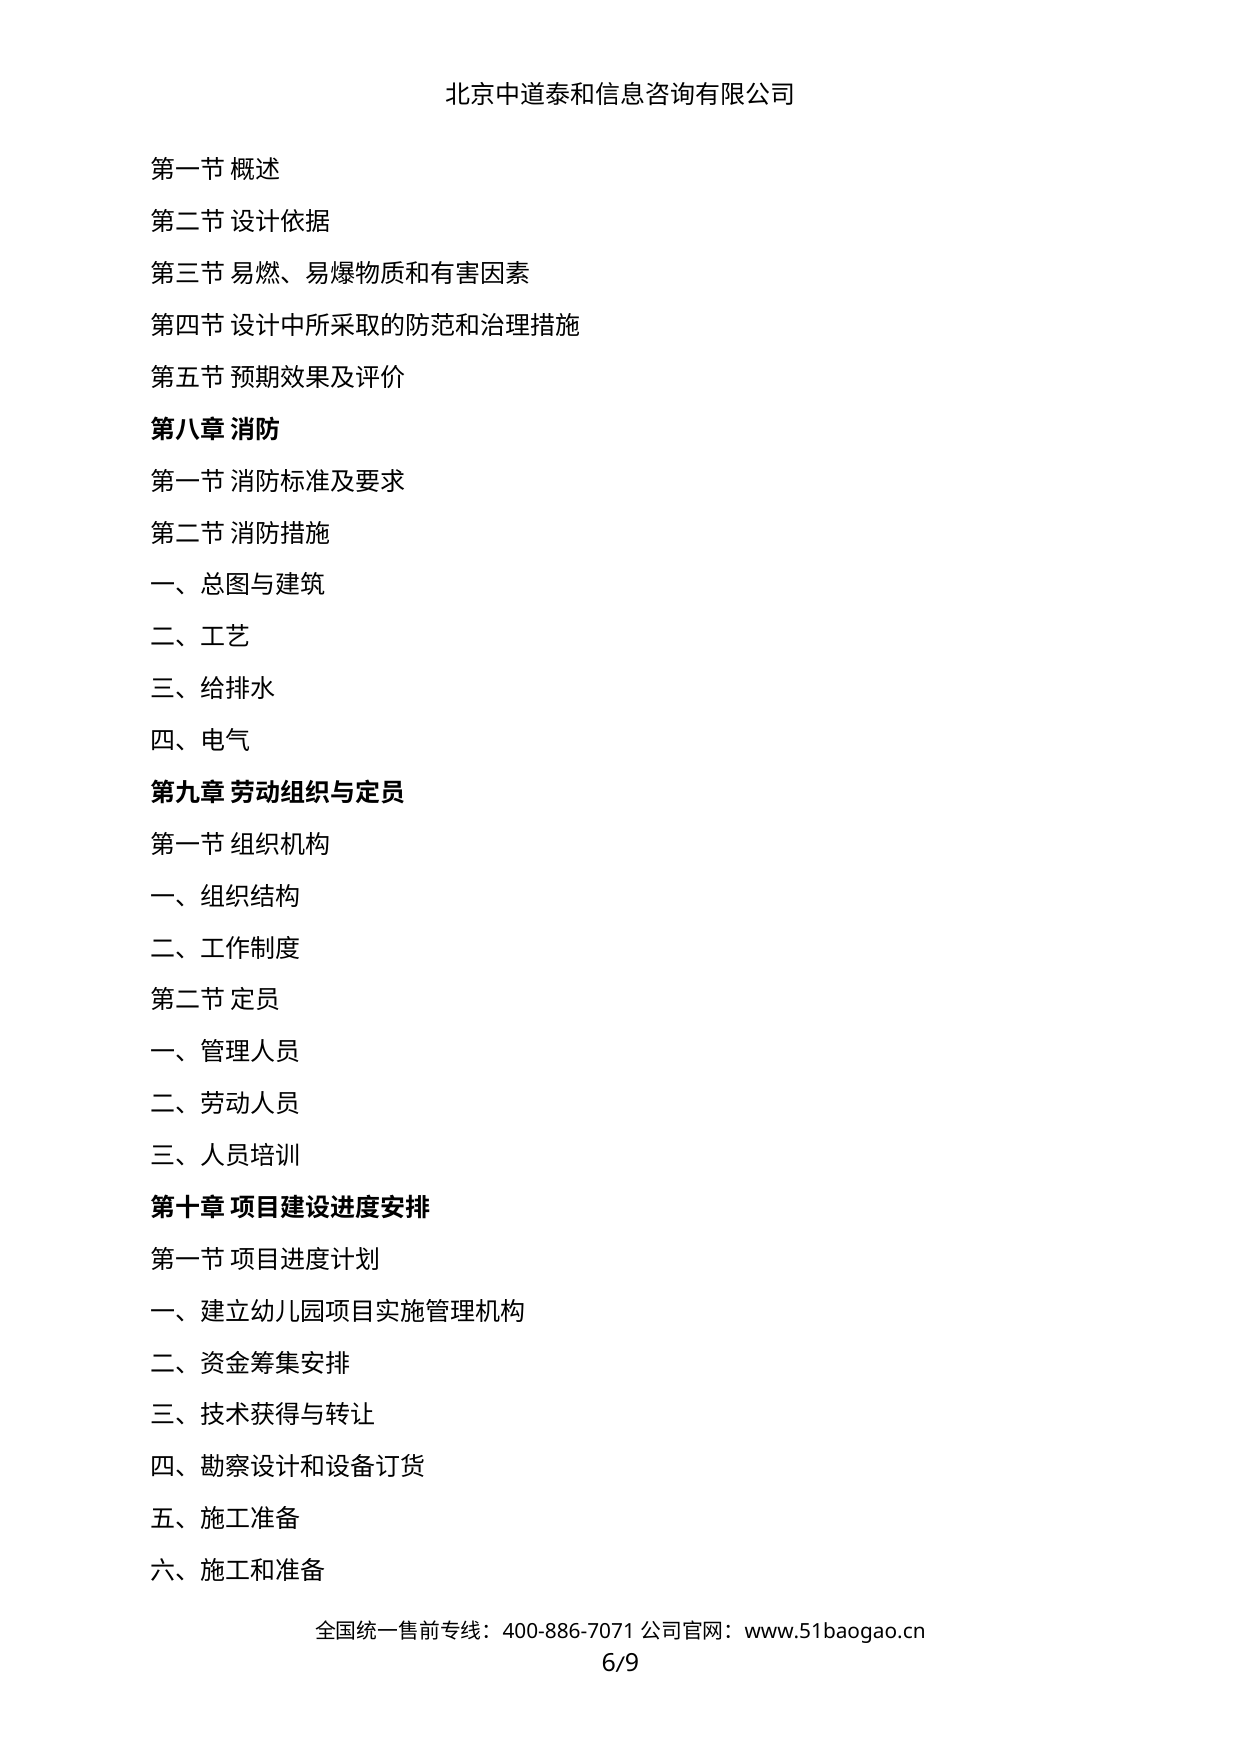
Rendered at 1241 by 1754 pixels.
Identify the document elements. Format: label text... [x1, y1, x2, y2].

text 二、工作制度 [150, 928, 1090, 964]
text 四、电气 [150, 721, 1090, 757]
text 四、勘察设计和设备订货 [150, 1447, 1090, 1483]
text 第一节 消防标准及要求 [150, 461, 1090, 497]
text 二、劳动人员 [150, 1084, 1090, 1120]
text 六、施工和准备 [150, 1551, 1090, 1587]
text 第三节 易燃、易爆物质和有害因素 [150, 254, 1090, 290]
text 一、管理人员 [150, 1032, 1090, 1068]
text 第九章 劳动组织与定员 [150, 772, 1090, 809]
text 三、给排水 [150, 669, 1090, 705]
text 第一节 概述 [150, 150, 1090, 186]
text 第四节 设计中所采取的防范和治理措施 [150, 306, 1090, 342]
text 第一节 项目进度计划 [150, 1239, 1090, 1276]
text 一、建立幼儿园项目实施管理机构 [150, 1291, 1090, 1327]
text 二、工艺 [150, 617, 1090, 653]
text 二、资金筹集安排 [150, 1343, 1090, 1379]
text 第二节 定员 [150, 980, 1090, 1016]
text 三、人员培训 [150, 1136, 1090, 1172]
text 第二节 消防措施 [150, 513, 1090, 549]
text 一、总图与建筑 [150, 565, 1090, 601]
text 第八章 消防 [150, 409, 1090, 446]
text 第五节 预期效果及评价 [150, 357, 1090, 394]
text 第十章 项目建设进度安排 [150, 1187, 1090, 1224]
text 一、组织结构 [150, 876, 1090, 912]
text 五、施工准备 [150, 1499, 1090, 1535]
text 第二节 设计依据 [150, 202, 1090, 238]
text 三、技术获得与转让 [150, 1395, 1090, 1431]
text 第一节 组织机构 [150, 824, 1090, 861]
